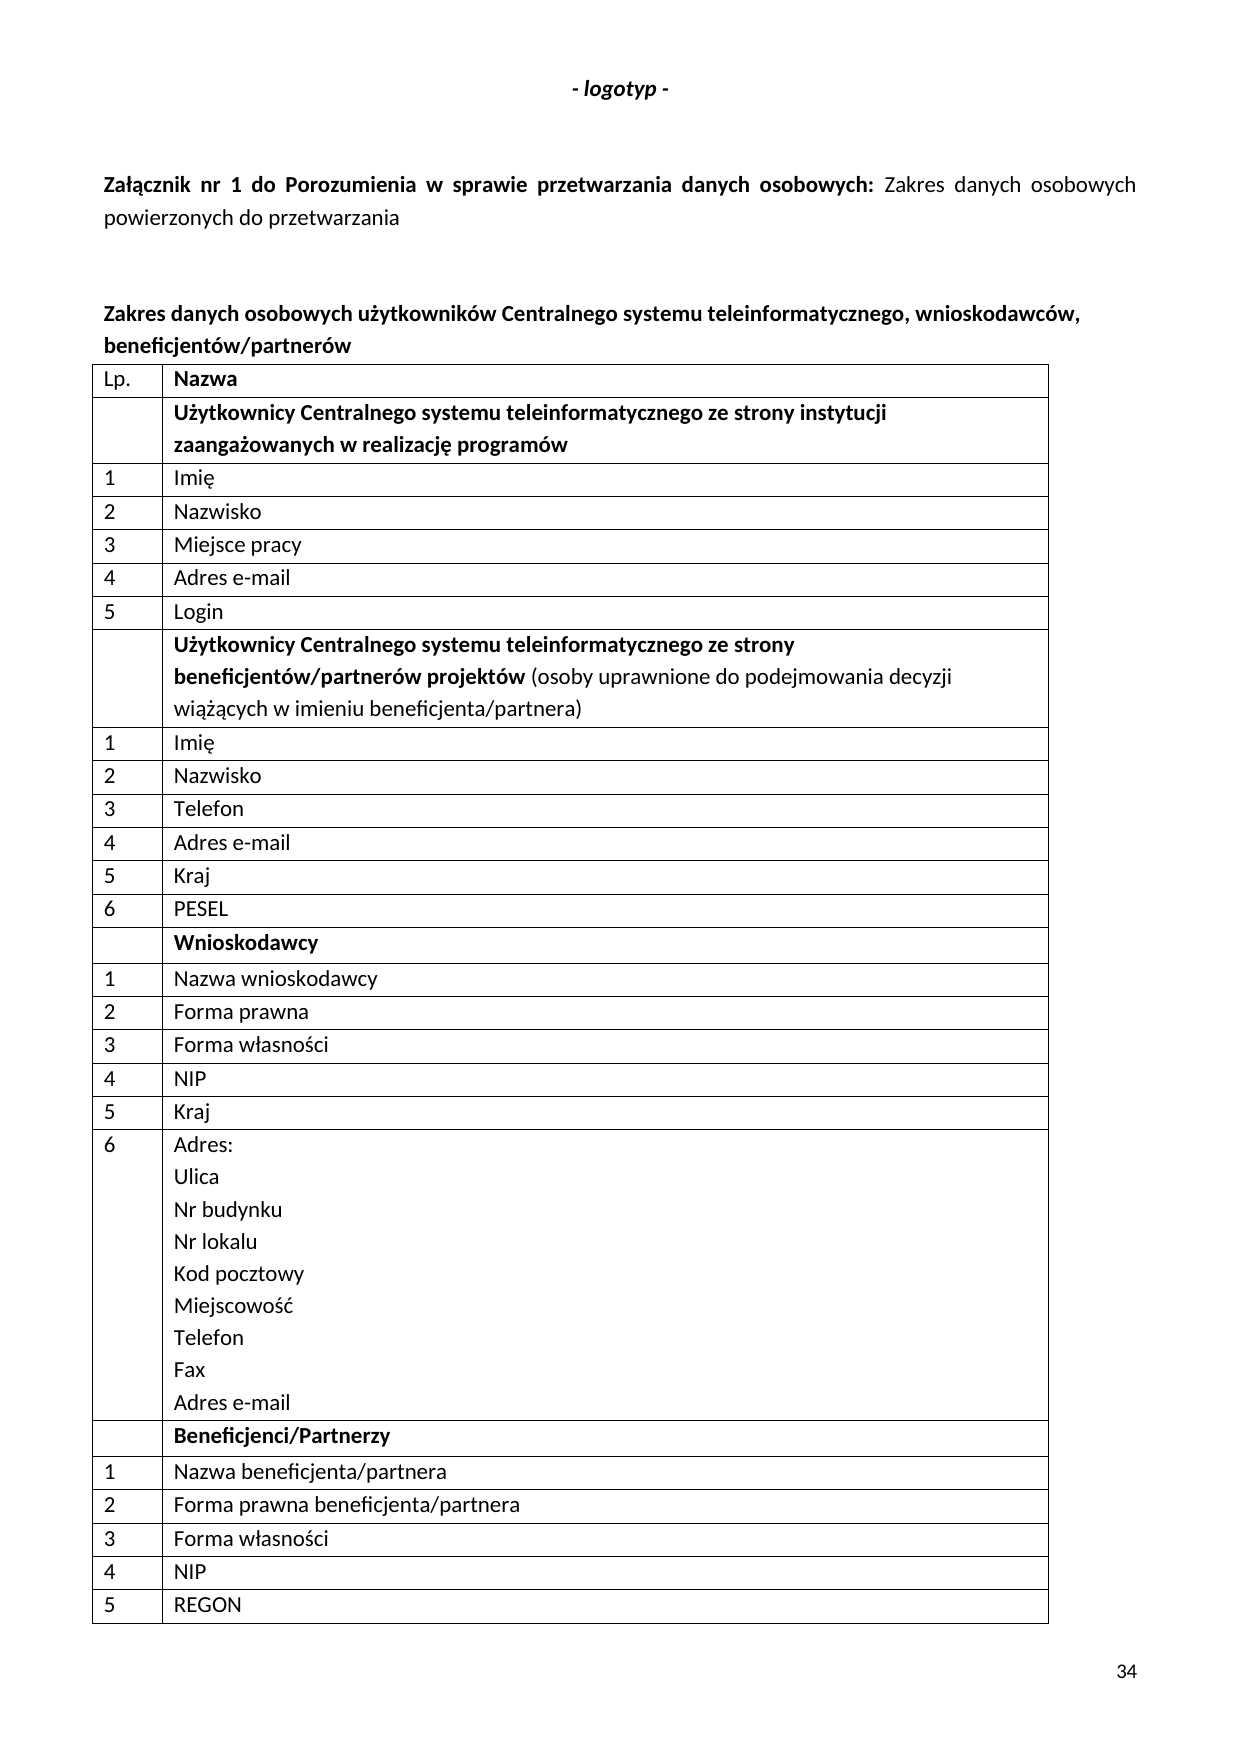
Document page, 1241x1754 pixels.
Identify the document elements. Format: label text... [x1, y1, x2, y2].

table_cell 3 [93, 1524, 162, 1556]
table_cell 2 [93, 761, 162, 793]
table_cell 2 [93, 1490, 162, 1523]
table_cell Beneficjenci/Partnerzy [163, 1421, 1048, 1456]
table_cell 4 [93, 564, 162, 596]
table_cell Forma prawna beneficjenta/partnera [163, 1490, 1048, 1523]
table_cell Telefon [163, 795, 1048, 827]
table_header Lp. [93, 365, 162, 397]
table_cell 5 [93, 1097, 162, 1129]
table_cell 6 [93, 1130, 162, 1420]
table_cell Miejsce pracy [163, 530, 1048, 562]
table_cell Użytkownicy Centralnego systemu teleinformatycznego ze strony instytucji zaangażowanych w realizację programów [163, 398, 1048, 462]
table_cell Nazwisko [163, 497, 1048, 529]
table_cell Nazwisko [163, 761, 1048, 793]
table_cell 5 [93, 1590, 162, 1623]
table_cell [93, 1421, 162, 1456]
table_cell NIP [163, 1064, 1048, 1096]
table_cell Adres e-mail [163, 564, 1048, 596]
table_cell 3 [93, 1030, 162, 1063]
table_cell 3 [93, 530, 162, 562]
table_cell 1 [93, 464, 162, 496]
table_header Nazwa [163, 365, 1048, 397]
table_cell Imię [163, 464, 1048, 496]
table_cell Login [163, 597, 1048, 629]
table_cell 4 [93, 1557, 162, 1589]
table_cell Kraj [163, 1097, 1048, 1129]
table_cell Forma własności [163, 1524, 1048, 1556]
table_cell 4 [93, 1064, 162, 1096]
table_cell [163, 1130, 1048, 1420]
table_cell Kraj [163, 861, 1048, 893]
table_cell 1 [93, 728, 162, 760]
table_cell Nazwa beneficjenta/partnera [163, 1457, 1048, 1489]
text - logotyp - [103, 74, 1137, 102]
table_cell 5 [93, 597, 162, 629]
table_cell 5 [93, 861, 162, 893]
table_cell Użytkownicy Centralnego systemu teleinformatycznego ze strony beneficjentów/partnerów projektów (osoby uprawnione do podejmowania decyzji wiążących w imieniu beneficjenta/partnera) [163, 630, 1048, 727]
table_cell 4 [93, 828, 162, 860]
table_cell REGON [163, 1590, 1048, 1623]
table_cell [93, 630, 162, 727]
table_cell [93, 398, 162, 462]
table_cell Nazwa wnioskodawcy [163, 964, 1048, 996]
table_cell Adres e-mail [163, 828, 1048, 860]
text Zakres danych osobowych użytkowników Centralnego systemu teleinformatycznego, wnioskodawców, beneficjentów/partnerów [103, 299, 1137, 359]
table_cell Wnioskodawcy [163, 928, 1048, 963]
table_cell 6 [93, 895, 162, 927]
table_cell Forma prawna [163, 997, 1048, 1029]
table_cell Forma własności [163, 1030, 1048, 1063]
text Załącznik nr 1 do Porozumienia w sprawie przetwarzania danych osobowych: Zakres danych osobowych powierzonych do przetwarzania [103, 170, 1137, 231]
table_cell Imię [163, 728, 1048, 760]
table_cell 2 [93, 497, 162, 529]
table_cell PESEL [163, 895, 1048, 927]
table_cell 1 [93, 1457, 162, 1489]
table_cell [93, 928, 162, 963]
table_cell 3 [93, 795, 162, 827]
table_cell 1 [93, 964, 162, 996]
table_cell NIP [163, 1557, 1048, 1589]
table_cell 2 [93, 997, 162, 1029]
